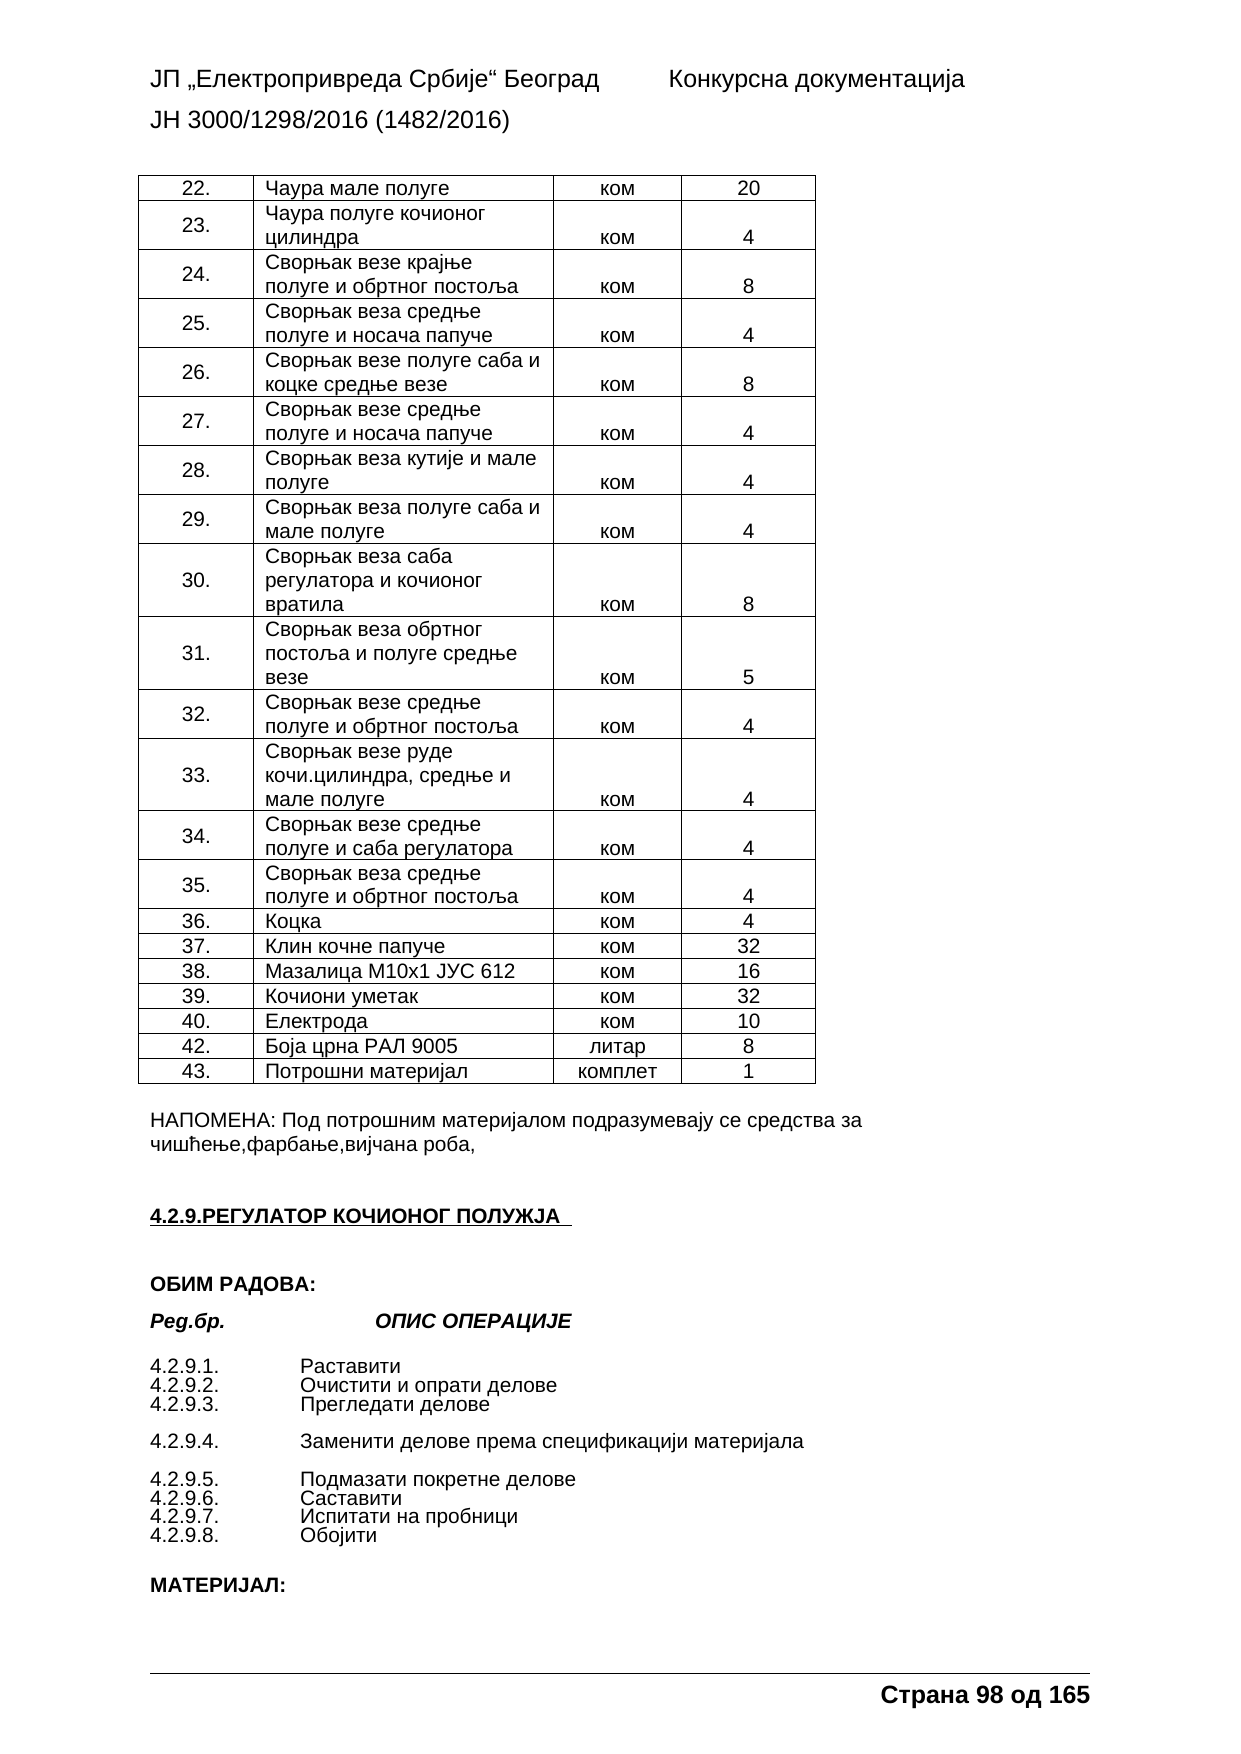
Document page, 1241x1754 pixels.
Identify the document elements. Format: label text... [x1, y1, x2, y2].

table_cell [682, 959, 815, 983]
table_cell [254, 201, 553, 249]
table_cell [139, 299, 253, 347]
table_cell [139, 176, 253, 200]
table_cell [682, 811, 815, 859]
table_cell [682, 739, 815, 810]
text 4.2.9.2. Очистити и опрати делове [150, 1377, 1090, 1396]
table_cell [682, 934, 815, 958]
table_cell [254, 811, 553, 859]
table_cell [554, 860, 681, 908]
text 4.2.9.1. Раставити [150, 1359, 1090, 1377]
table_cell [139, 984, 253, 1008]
text МАТЕРИЈАЛ: [150, 1572, 1090, 1596]
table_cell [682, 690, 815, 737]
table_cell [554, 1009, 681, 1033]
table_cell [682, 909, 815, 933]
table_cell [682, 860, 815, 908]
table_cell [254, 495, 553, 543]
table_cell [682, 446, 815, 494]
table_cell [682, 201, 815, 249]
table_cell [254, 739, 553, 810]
text 4.2.9.6. Саставити [150, 1490, 1090, 1509]
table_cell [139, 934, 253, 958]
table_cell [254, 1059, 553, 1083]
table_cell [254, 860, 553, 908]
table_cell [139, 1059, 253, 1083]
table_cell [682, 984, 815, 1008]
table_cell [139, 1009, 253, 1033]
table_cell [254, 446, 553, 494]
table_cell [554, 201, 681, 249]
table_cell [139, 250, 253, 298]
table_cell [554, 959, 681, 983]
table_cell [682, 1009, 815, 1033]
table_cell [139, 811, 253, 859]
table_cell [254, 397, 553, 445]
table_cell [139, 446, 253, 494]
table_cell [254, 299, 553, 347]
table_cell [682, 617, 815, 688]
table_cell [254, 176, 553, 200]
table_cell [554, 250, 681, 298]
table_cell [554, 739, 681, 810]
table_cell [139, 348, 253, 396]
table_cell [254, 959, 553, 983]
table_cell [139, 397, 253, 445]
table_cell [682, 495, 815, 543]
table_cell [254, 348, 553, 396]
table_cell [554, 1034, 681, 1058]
text 4.2.9.8. Обојити [150, 1527, 1090, 1546]
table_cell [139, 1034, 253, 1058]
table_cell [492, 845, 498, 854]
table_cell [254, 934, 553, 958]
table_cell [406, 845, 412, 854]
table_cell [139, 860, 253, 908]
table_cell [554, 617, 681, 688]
text Ред.бр. ОПИС ОПЕРАЦИЈЕ [150, 1313, 1090, 1332]
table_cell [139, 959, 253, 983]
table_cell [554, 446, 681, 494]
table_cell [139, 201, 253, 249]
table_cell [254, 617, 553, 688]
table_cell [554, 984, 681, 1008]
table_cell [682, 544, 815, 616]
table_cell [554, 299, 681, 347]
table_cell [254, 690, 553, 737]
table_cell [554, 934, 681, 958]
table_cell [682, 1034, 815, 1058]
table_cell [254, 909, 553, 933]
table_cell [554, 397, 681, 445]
text 4.2.9.7. Испитати на пробници [150, 1509, 1090, 1527]
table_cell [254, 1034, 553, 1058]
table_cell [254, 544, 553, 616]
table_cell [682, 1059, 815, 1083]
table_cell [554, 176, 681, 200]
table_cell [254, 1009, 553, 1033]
text НАПОМЕНА: Под потрошним материјалом подразумевају се средства за чишћење,фарбање,вијчана роба, [150, 1108, 1090, 1156]
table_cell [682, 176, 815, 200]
text 4.2.9.РЕГУЛАТОР КОЧИОНОГ ПОЛУЖЈА [150, 1204, 1090, 1228]
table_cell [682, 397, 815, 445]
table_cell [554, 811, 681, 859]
text ОБИМ РАДОВА: [150, 1276, 1090, 1295]
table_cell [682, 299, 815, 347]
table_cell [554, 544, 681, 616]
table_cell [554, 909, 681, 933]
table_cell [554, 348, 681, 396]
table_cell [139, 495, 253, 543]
text 4.2.9.3. Прегледати делове [150, 1396, 1090, 1434]
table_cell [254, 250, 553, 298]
text 4.2.9.5. Подмазати покретне делове [150, 1471, 1090, 1490]
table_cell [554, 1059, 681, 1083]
text 4.2.9.4. Заменити делове према спецификацији материјала [150, 1434, 1090, 1471]
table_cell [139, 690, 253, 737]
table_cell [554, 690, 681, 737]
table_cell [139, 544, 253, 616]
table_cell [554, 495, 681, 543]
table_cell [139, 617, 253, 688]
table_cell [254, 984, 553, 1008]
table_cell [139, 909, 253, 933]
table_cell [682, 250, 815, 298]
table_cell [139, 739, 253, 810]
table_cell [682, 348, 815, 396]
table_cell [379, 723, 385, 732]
